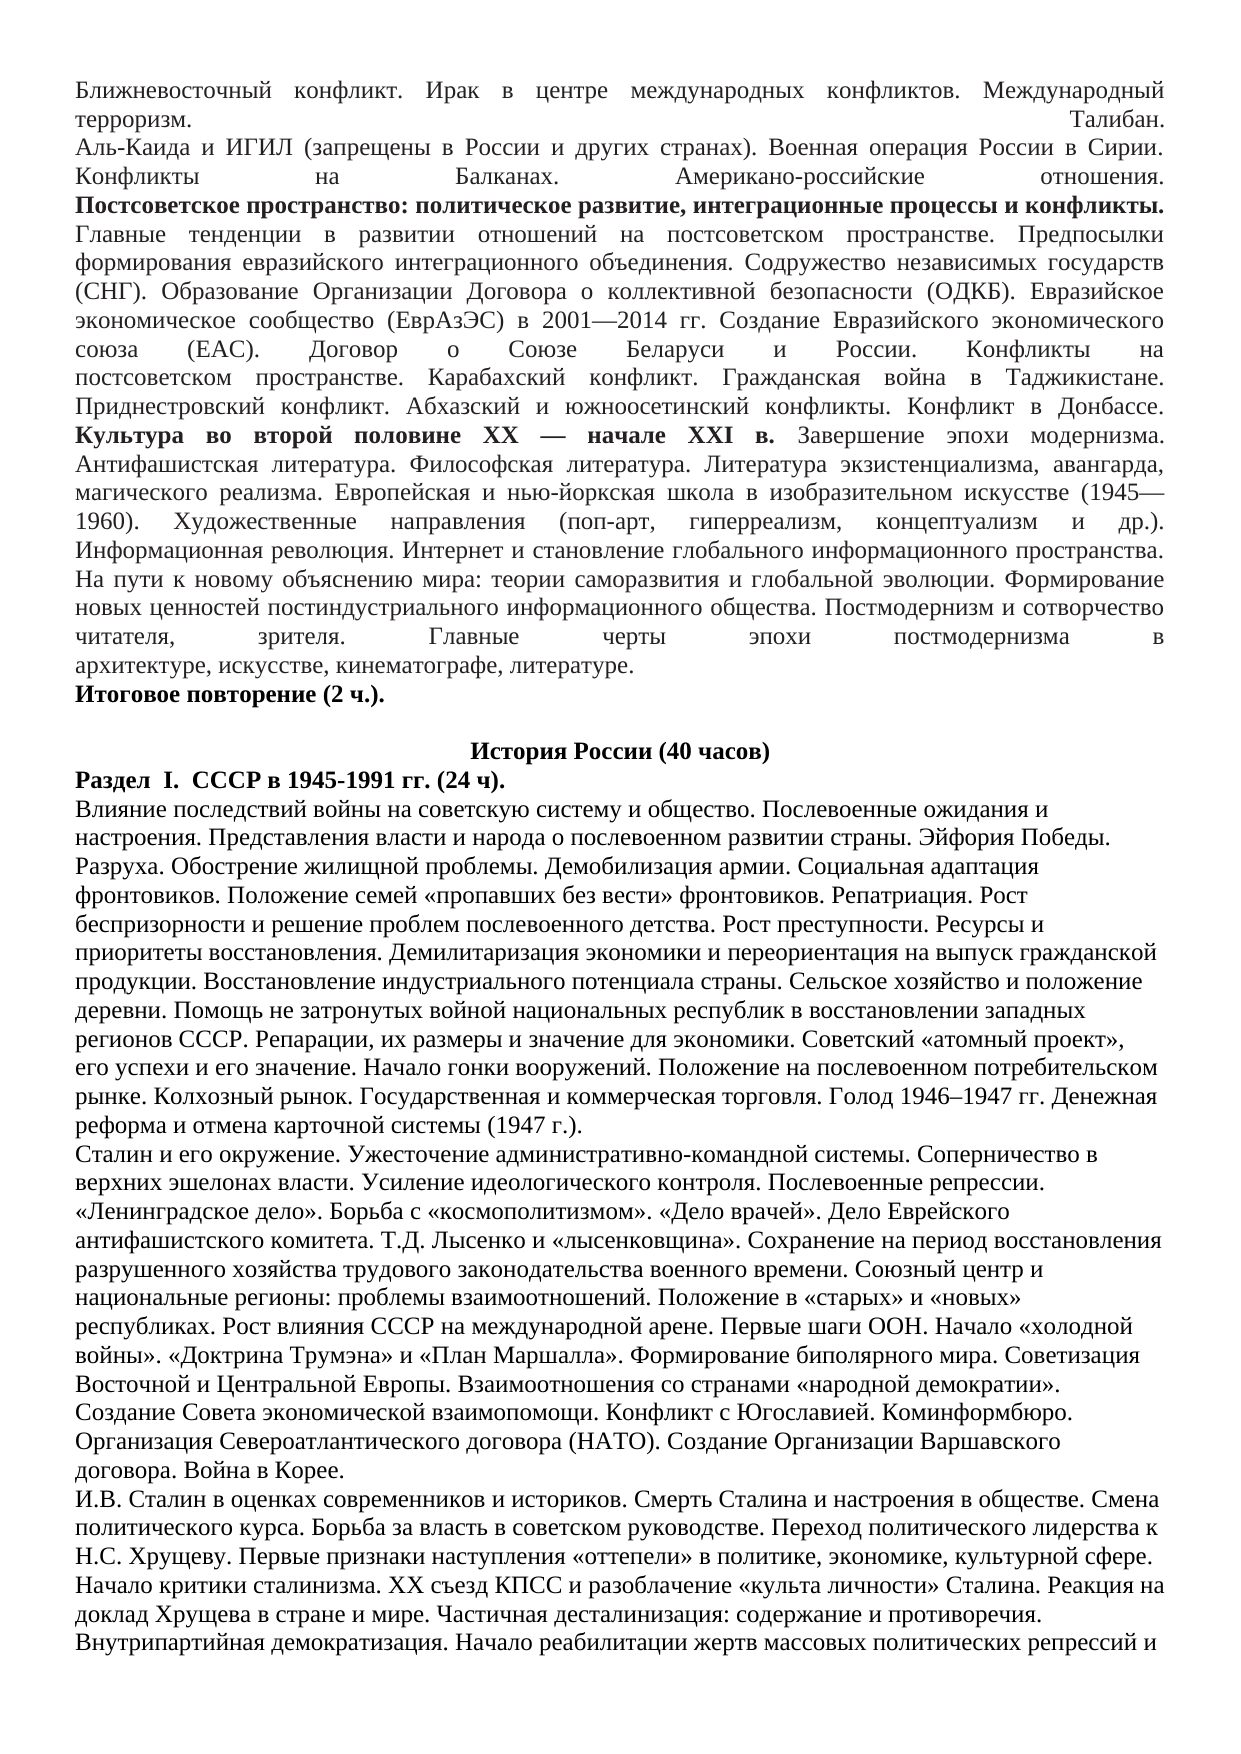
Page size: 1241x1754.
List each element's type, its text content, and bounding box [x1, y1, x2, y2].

text Сталин и его окружение. Ужесточение административно-командной системы. Соперничество в верхних эшелонах власти. Усиление идеологического контроля. Послевоенные репрессии. «Ленинградское дело». Борьба с «космополитизмом». «Дело врачей». Дело Еврейского антифашистского комитета. Т.Д. Лысенко и «лысенковщина». Сохранение на период восстановления разрушенного хозяйства трудового законодательства военного времени. Союзный центр и национальные регионы: проблемы взаимоотношений. Положение в «старых» и «новых» республиках. Рост влияния СССР на международной арене. Первые шаги ООН. Начало «холодной войны». «Доктрина Трумэна» и «План Маршалла». Формирование биполярного мира. Советизация Восточной и Центральной Европы. Взаимоотношения со странами «народной демократии». Создание Совета экономической взаимопомощи. Конфликт с Югославией. Коминформбюро. Организация Североатлантического договора (НАТО). Создание Организации Варшавского договора. Война в Корее. [75, 1139, 1165, 1484]
text История России (40 часов) [75, 736, 1165, 765]
text Влияние последствий войны на советскую систему и общество. Послевоенные ожидания и настроения. Представления власти и народа о послевоенном развитии страны. Эйфория Победы. Разруха. Обострение жилищной проблемы. Демобилизация армии. Социальная адаптация фронтовиков. Положение семей «пропавших без вести» фронтовиков. Репатриация. Рост беспризорности и решение проблем послевоенного детства. Рост преступности. Ресурсы и приоритеты восстановления. Демилитаризация экономики и переориентация на выпуск гражданской продукции. Восстановление индустриального потенциала страны. Сельское хозяйство и положение деревни. Помощь не затронутых войной национальных республик в восстановлении западных регионов СССР. Репарации, их размеры и значение для экономики. Советский «атомный проект», его успехи и его значение. Начало гонки вооружений. Положение на послевоенном потребительском рынке. Колхозный рынок. Государственная и коммерческая торговля. Голод 1946–1947 гг. Денежная реформа и отмена карточной системы (1947 г.). [75, 794, 1165, 1139]
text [75, 75, 1165, 679]
text Итоговое повторение (2 ч.). [75, 679, 1165, 707]
text Раздел I. СССР в 1945-1991 гг. (24 ч). [75, 765, 1165, 794]
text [75, 1484, 1165, 1656]
